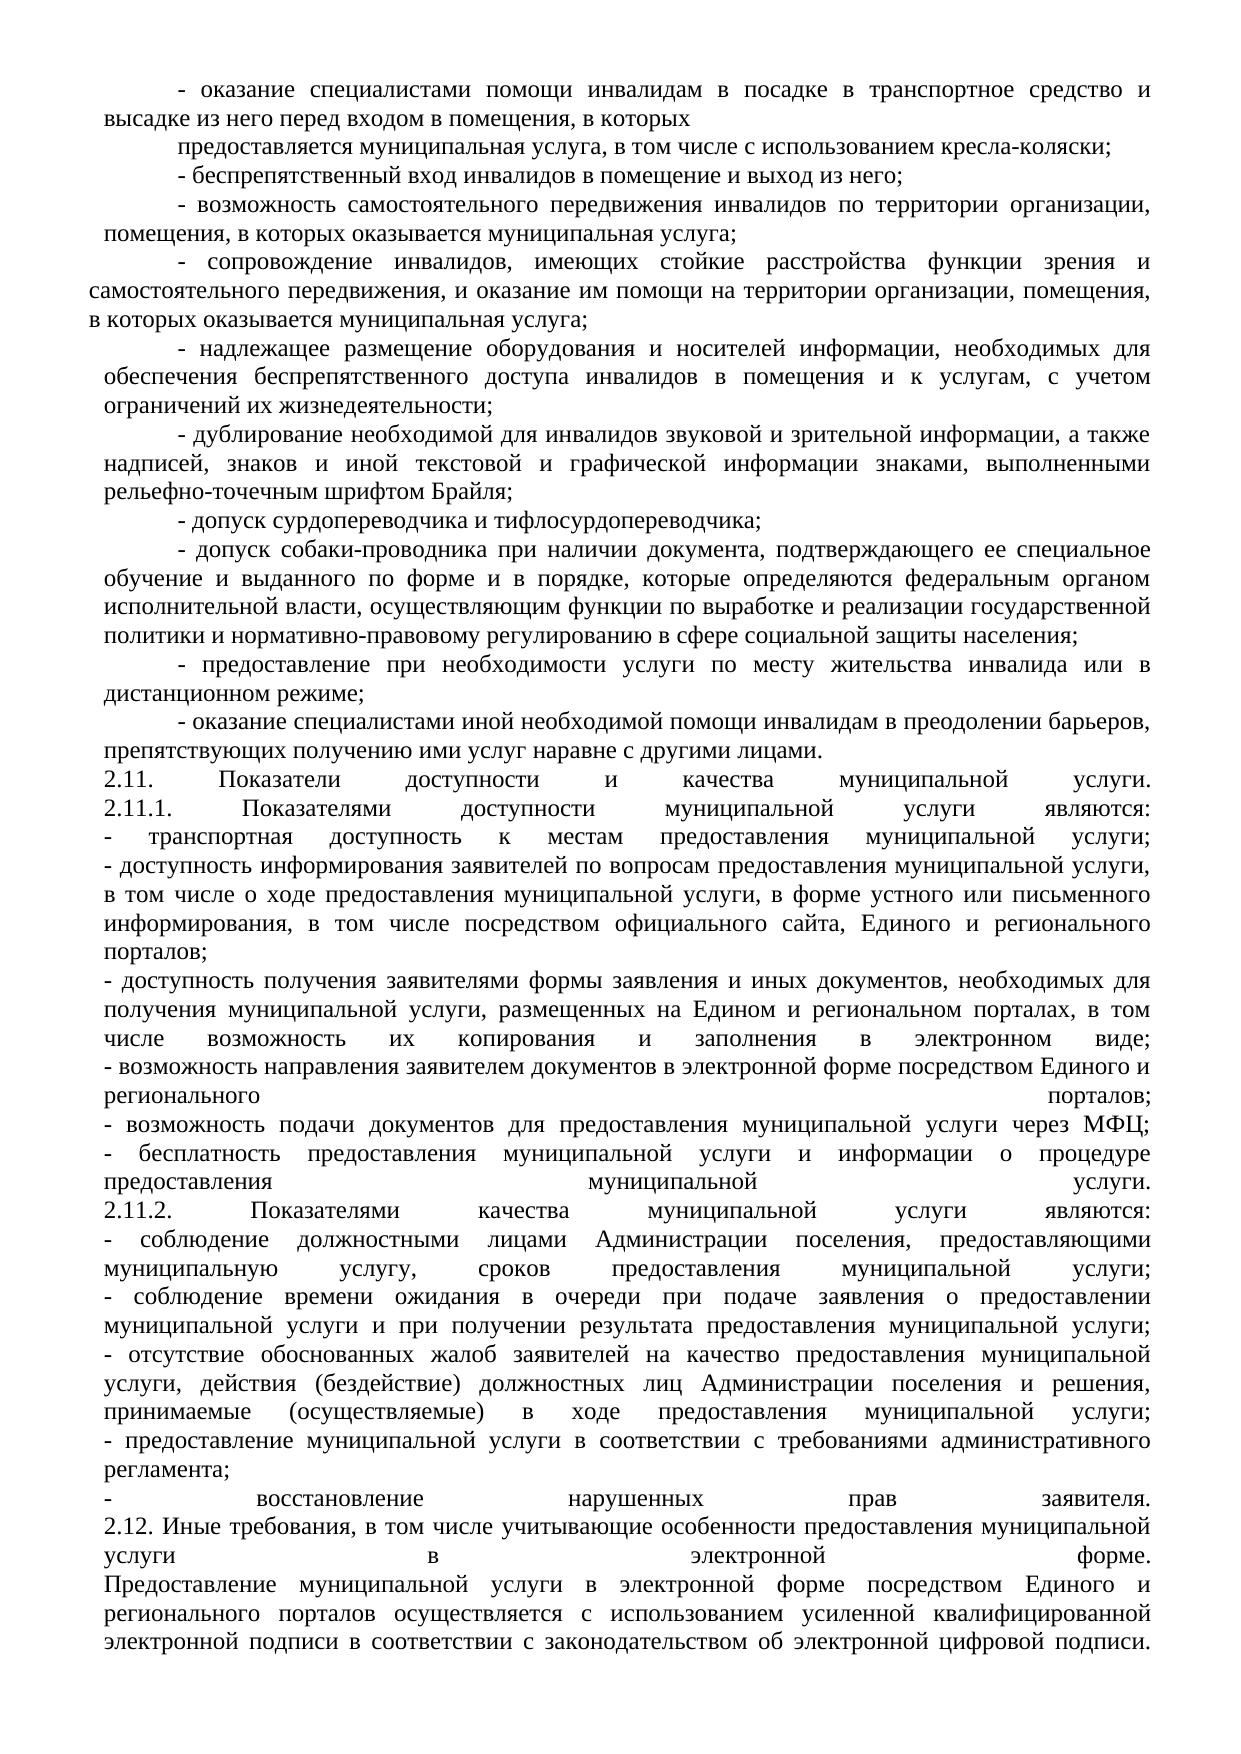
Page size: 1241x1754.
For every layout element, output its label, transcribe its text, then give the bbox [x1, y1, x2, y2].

text предоставляется муниципальная услуга, в том числе с использованием кресла-коляски; [103, 131, 1152, 160]
text - допуск сурдопереводчика и тифлосурдопереводчика; [103, 505, 1152, 534]
text - дублирование необходимой для инвалидов звуковой и зрительной информации, а также надписей, знаков и иной текстовой и графической информации знаками, выполненными рельефно-точечным шрифтом Брайля; [103, 419, 1152, 505]
text - предоставление при необходимости услуги по месту жительства инвалида или в дистанционном режиме; [103, 649, 1152, 706]
text - оказание специалистами иной необходимой помощи инвалидам в преодолении барьеров, препятствующих получению ими услуг наравне с другими лицами. [103, 706, 1152, 764]
text - надлежащее размещение оборудования и носителей информации, необходимых для обеспечения беспрепятственного доступа инвалидов в помещения и к услугам, с учетом ограничений их жизнедеятельности; [103, 333, 1152, 419]
text - сопровождение инвалидов, имеющих стойкие расстройства функции зрения и самостоятельного передвижения, и оказание им помощи на территории организации, помещения, в которых оказывается муниципальная услуга; [89, 246, 1152, 333]
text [103, 764, 1152, 1655]
text - оказание специалистами помощи инвалидам в посадке в транспортное средство и высадке из него перед входом в помещения, в которых [103, 74, 1152, 131]
text - допуск собаки-проводника при наличии документа, подтверждающего ее специальное обучение и выданного по форме и в порядке, которые определяются федеральным органом исполнительной власти, осуществляющим функции по выработке и реализации государственной политики и нормативно-правовому регулированию в сфере социальной защиты населения; [103, 534, 1152, 649]
text - беспрепятственный вход инвалидов в помещение и выход из него; [103, 160, 1152, 189]
text - возможность самостоятельного передвижения инвалидов по территории организации, помещения, в которых оказывается муниципальная услуга; [103, 189, 1152, 246]
